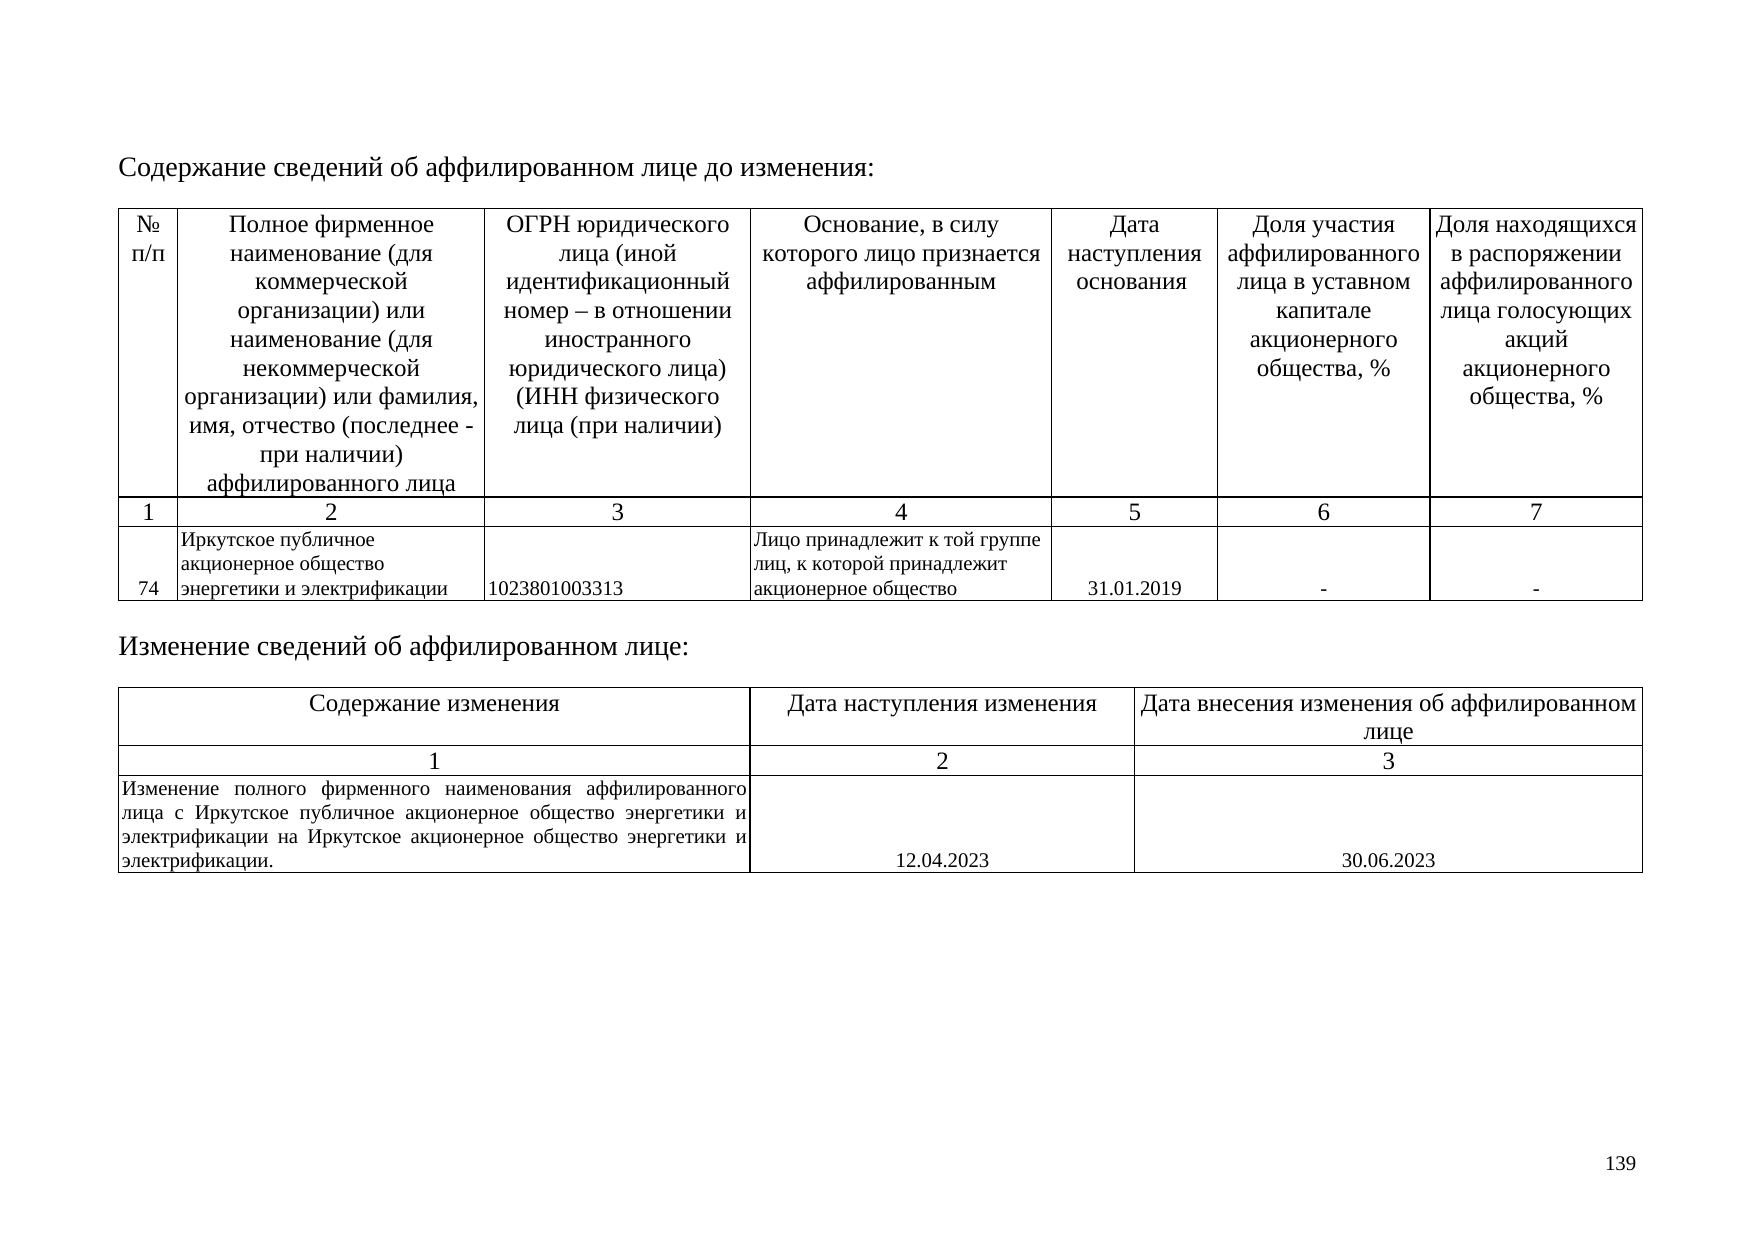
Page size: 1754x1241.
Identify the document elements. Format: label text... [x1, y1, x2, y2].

text Содержание сведений об аффилированном лице до изменения: [118, 151, 1636, 183]
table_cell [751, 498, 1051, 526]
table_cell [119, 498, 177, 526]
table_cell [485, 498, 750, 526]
text Изменение сведений об аффилированном лице: [118, 629, 1636, 662]
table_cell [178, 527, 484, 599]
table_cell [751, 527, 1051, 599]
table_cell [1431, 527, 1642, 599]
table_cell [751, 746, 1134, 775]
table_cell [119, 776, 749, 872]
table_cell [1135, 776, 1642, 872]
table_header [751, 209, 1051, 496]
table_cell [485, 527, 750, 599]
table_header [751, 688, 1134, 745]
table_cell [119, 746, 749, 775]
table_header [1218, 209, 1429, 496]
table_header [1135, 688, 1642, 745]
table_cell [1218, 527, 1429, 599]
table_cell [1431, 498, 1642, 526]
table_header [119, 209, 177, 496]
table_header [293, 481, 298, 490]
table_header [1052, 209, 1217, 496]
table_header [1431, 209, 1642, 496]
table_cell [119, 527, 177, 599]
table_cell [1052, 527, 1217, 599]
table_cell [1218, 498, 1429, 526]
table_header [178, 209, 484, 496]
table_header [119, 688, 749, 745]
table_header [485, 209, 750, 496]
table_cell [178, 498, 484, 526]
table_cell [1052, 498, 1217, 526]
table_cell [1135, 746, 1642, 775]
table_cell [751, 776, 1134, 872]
